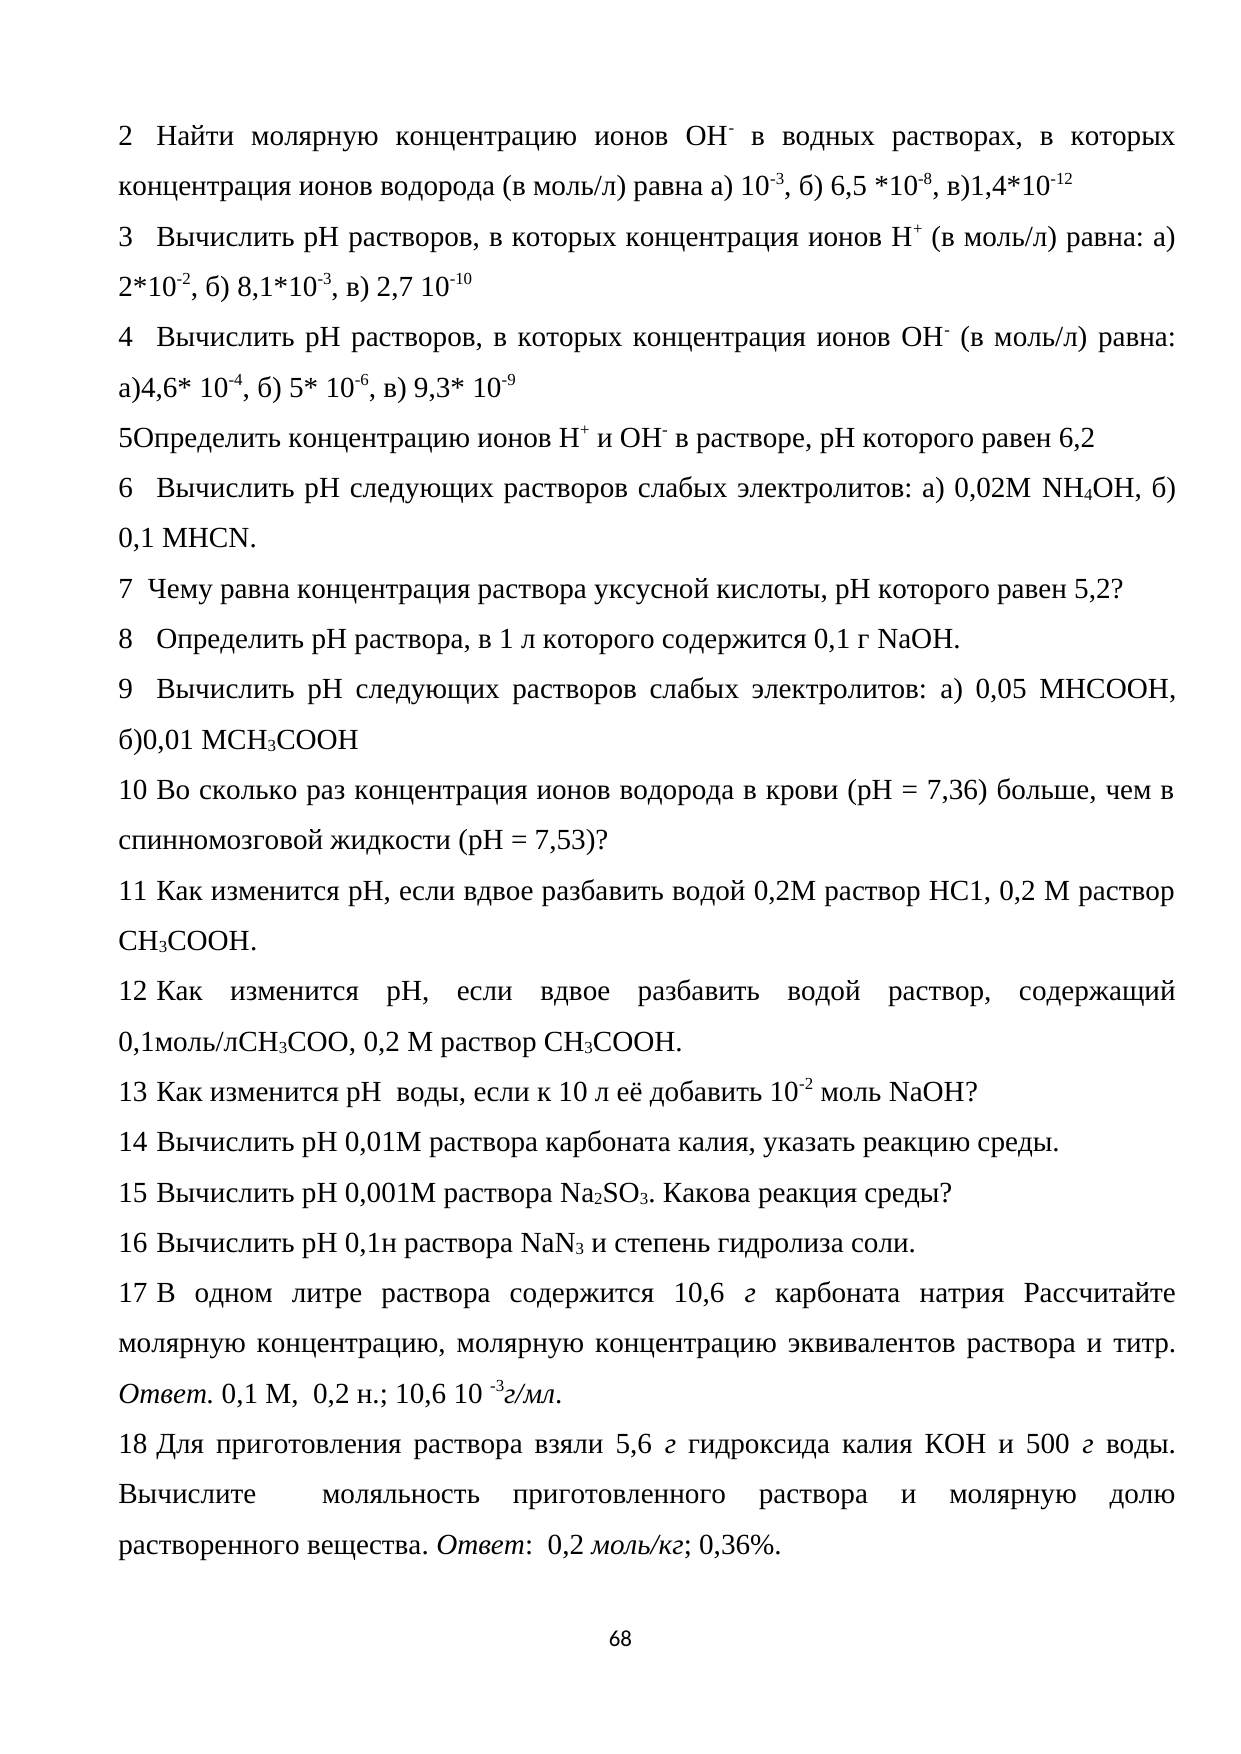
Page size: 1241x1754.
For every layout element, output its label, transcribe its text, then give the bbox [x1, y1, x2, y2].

list Как изменится рН воды, если к 10 л её добавить 10-2 моль NaOH? [118, 1074, 1176, 1108]
list Вычислить рН 0,001М раствора Nа2SO3. Какова реакция среды? [118, 1175, 1176, 1208]
list Вычислить рН следующих растворов слабых электролитов: а) 0,02М NH4OH, б) 0,1 MHCN. [118, 470, 1176, 554]
list В одном литре раствора содержится карбоната натрия Рассчитайте молярную концентрацию, молярную концентрацию эквивалентов раствора и титр. Ответ. , 0,2 н.; 10,6 10 -3г/мл. [118, 1275, 1176, 1409]
list Определить концентрацию ионов Н+ и ОН- в растворе, рН которого равен 6,2 [118, 420, 1176, 453]
list Чему равна концентрация раствора уксусной кислоты, рН которого равен 5,2? [118, 571, 1176, 604]
list Вычислить рН растворов, в которых концентрация ионов Н+ (в моль/л) равна: а) 2*10-2, б) 8,1*10-3, в) 2,7 10-10 [118, 219, 1176, 303]
list Вычислить рН растворов, в которых концентрация ионов ОН- (в моль/л) равна: а)4,6* 10-4, б) 5* 10-6, в) 9,3* 10-9 [118, 319, 1176, 403]
list Вычислить рН следующих растворов слабых электролитов: a) 0,05 MHCOOH, б)0,01 MCH3COOH [118, 672, 1176, 755]
list Определить рН раствора, в 1 л которого содержится 0,1 г NaOH. [118, 621, 1176, 655]
list Как изменится рН, если вдвое разбавить водой 0,2М раствор НС1, 0,2 М раствор CH3COOH. [118, 873, 1176, 957]
list Вычислить рН 0,1н раствора NаN3 и степень гидролиза соли. [118, 1225, 1176, 1258]
list Для приготовления раствора взяли гидроксида калия КОН и воды. Вычислите моляльность приготовленного раствора и молярную долю растворенного вещества. Ответ: 0,2 моль/кг; 0,36%. [118, 1426, 1176, 1560]
list Во сколько раз концентрация ионов водорода в крови (рН = 7,36) больше, чем в спинномозговой жидкости (рН = 7,53)? [118, 772, 1176, 856]
list Как изменится рН, если вдвое разбавить водой раствор, содержащий 0,1моль/лCH3COO, 0,2 М раствор CH3COOH. [118, 973, 1176, 1057]
list Вычислить рН 0,01М раствора карбоната калия, указать реакцию среды. [118, 1124, 1176, 1158]
list Найти молярную концентрацию ионов ОН- в водных растворах, в которых концентрация ионов водорода (в моль/л) равна а) 10-3, б) 6,5 *10-8, в)1,4*10-12 [118, 118, 1176, 202]
